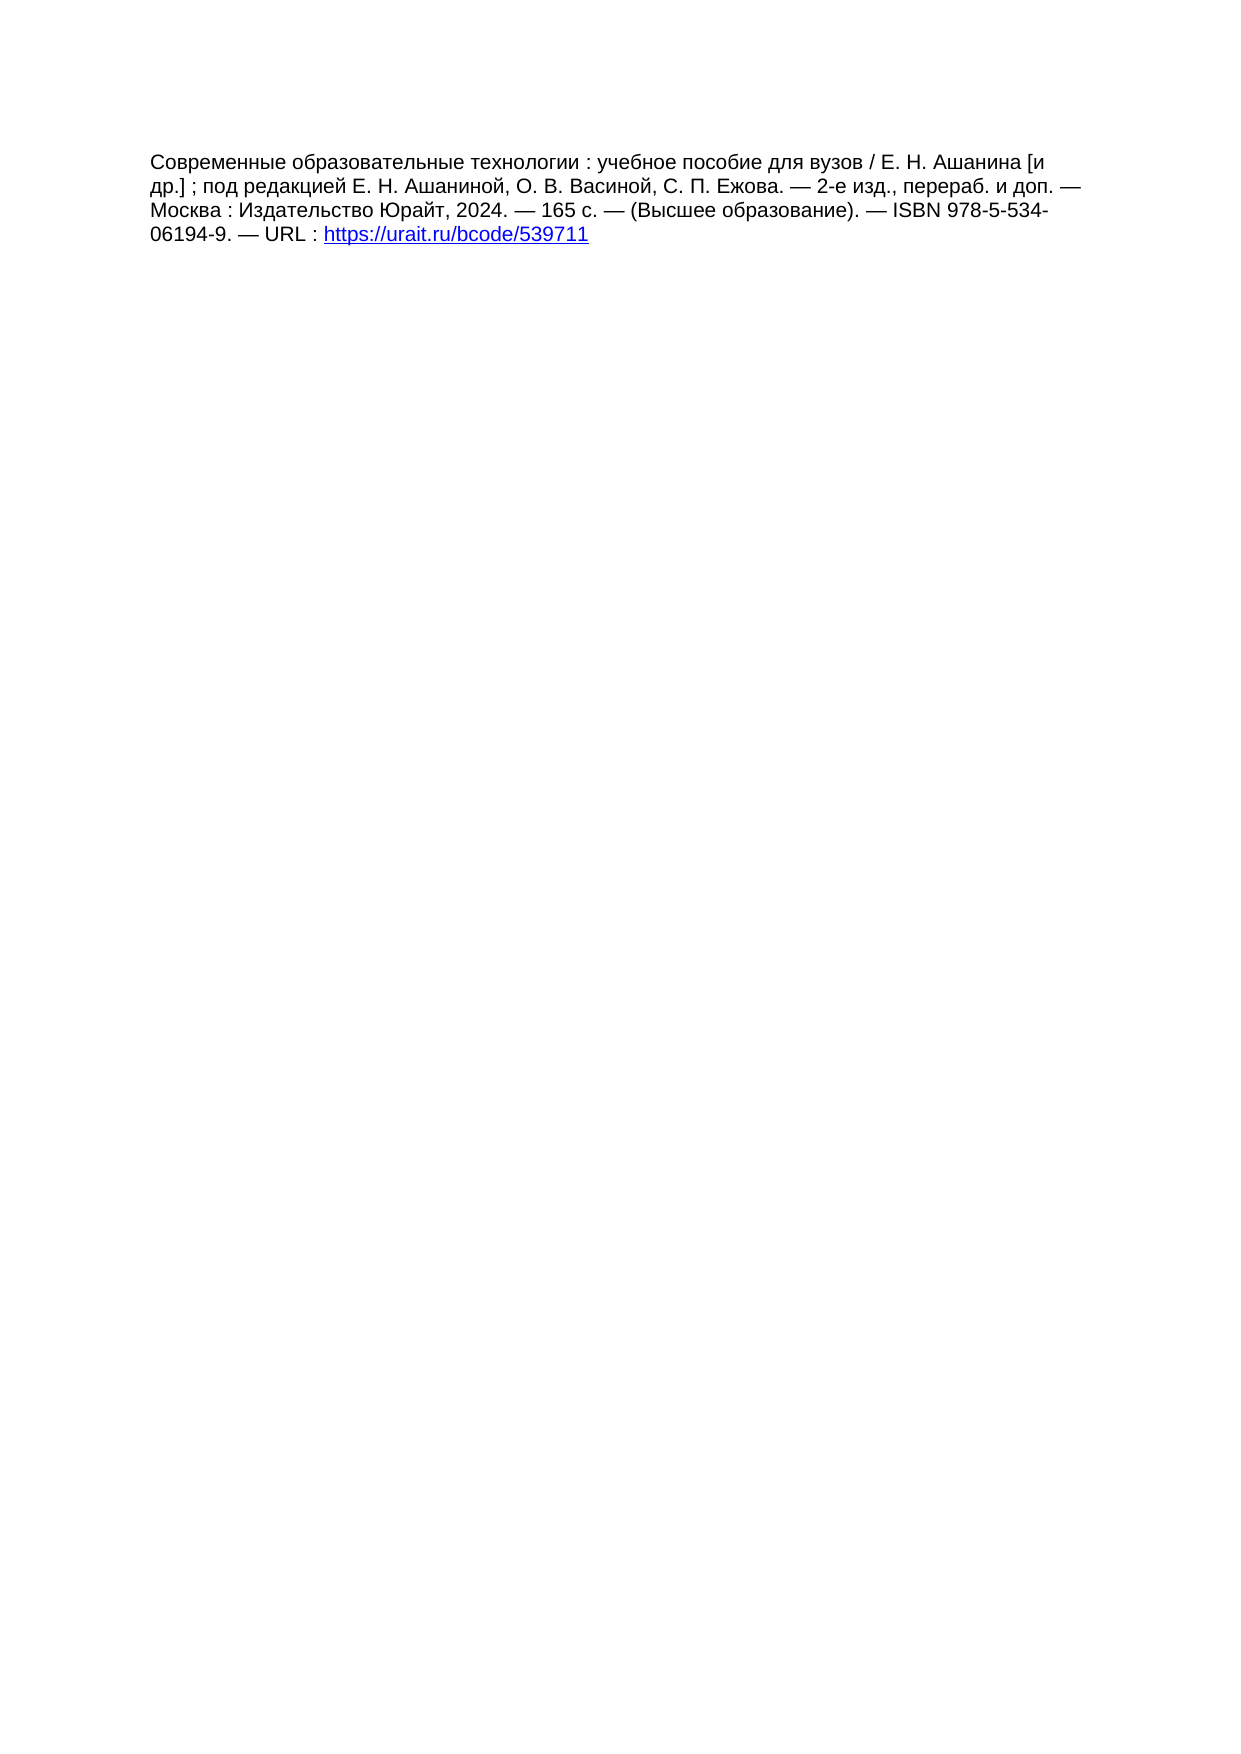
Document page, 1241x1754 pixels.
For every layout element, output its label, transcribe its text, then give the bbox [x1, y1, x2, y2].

text Современные образовательные технологии : учебное пособие для вузов / Е. Н. Ашанина [и др.] ; под редакцией Е. Н. Ашаниной, О. В. Васиной, С. П. Ежова. — 2-е изд., перераб. и доп. — Москва : Издательство Юрайт, 2024. — 165 с. — (Высшее образование). — ISBN 978-5-534-06194-9. — URL : https://urait.ru/bcode/539711 [150, 150, 1090, 246]
